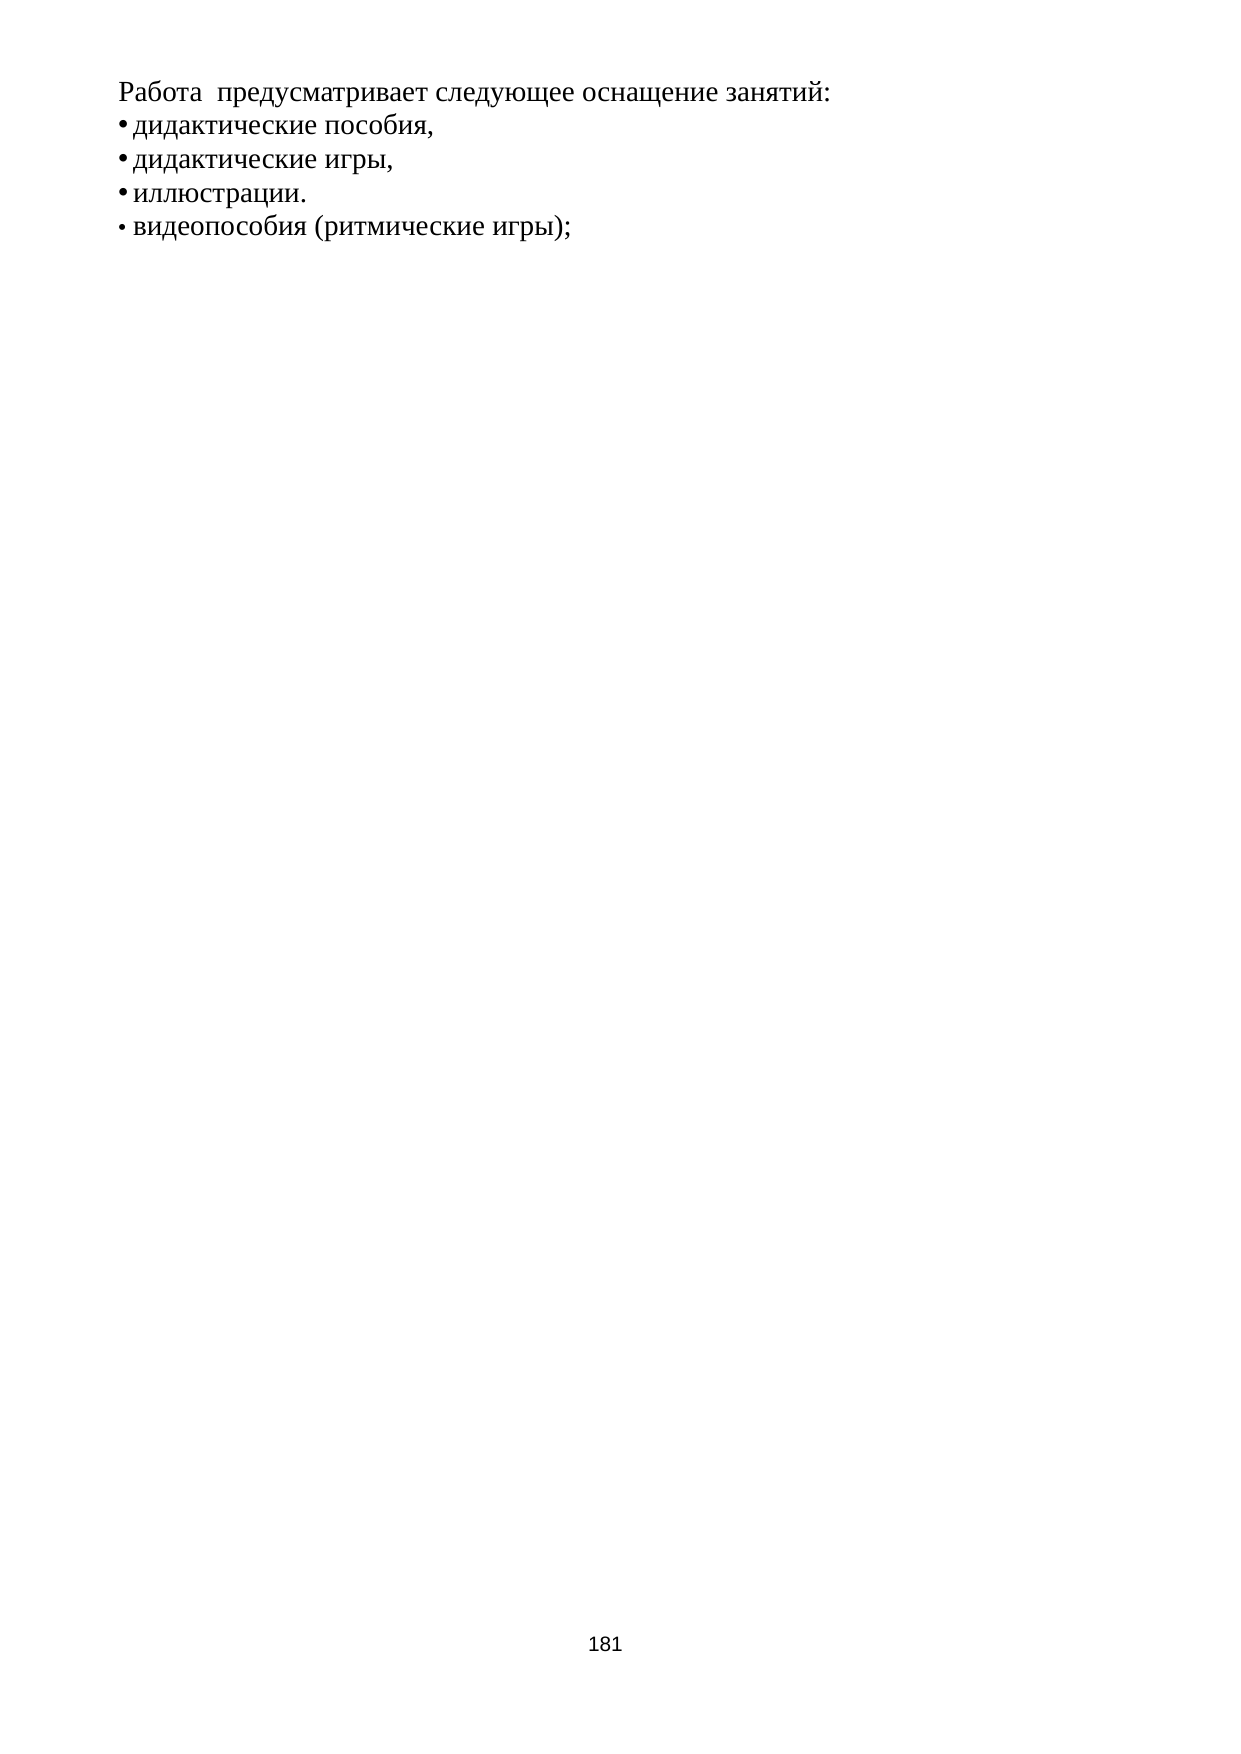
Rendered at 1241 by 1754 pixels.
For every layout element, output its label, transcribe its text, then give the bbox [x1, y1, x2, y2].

list видеопособия (ритмические игры); [118, 208, 1152, 242]
list дидактические игры, [118, 141, 1152, 175]
list иллюстрации. [118, 175, 1152, 208]
list дидактические пособия, [118, 107, 1152, 141]
text Работа предусматривает следующее оснащение занятий: [118, 74, 1152, 107]
